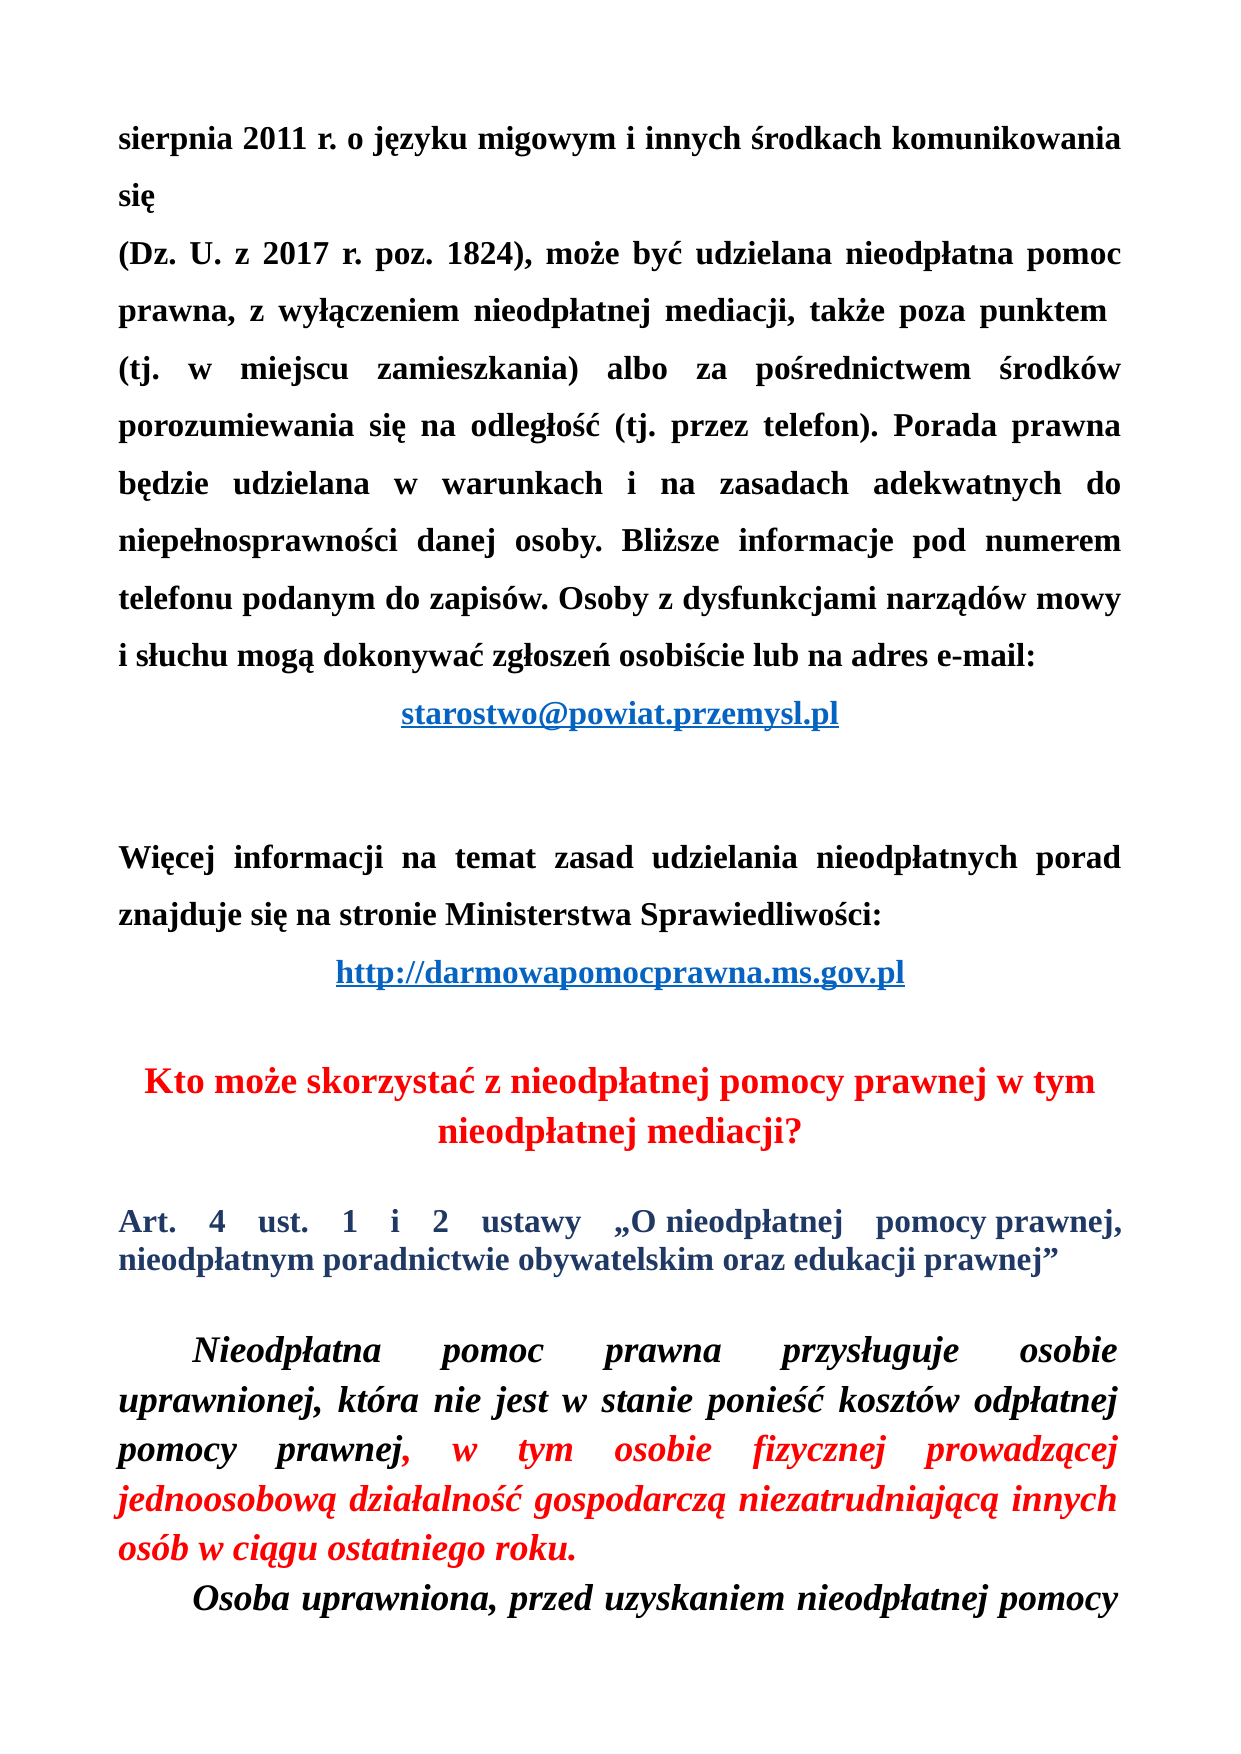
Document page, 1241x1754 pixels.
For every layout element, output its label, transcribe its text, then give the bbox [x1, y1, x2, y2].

text Art. 4 ust. 1 i 2 ustawy „O nieodpłatnej pomocy prawnej, nieodpłatnym poradnictwie obywatelskim oraz edukacji prawnej” [118, 1201, 1122, 1278]
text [118, 118, 1122, 674]
text starostwo@powiat.przemysl.pl [118, 693, 1122, 731]
text Więcej informacji na temat zasad udzielania nieodpłatnych porad znajduje się na stronie Ministerstwa Sprawiedliwości: [118, 837, 1122, 933]
text Kto może skorzystać z nieodpłatnej pomocy prawnej w tym nieodpłatnej mediacji? [118, 1059, 1122, 1152]
text Nieodpłatna pomoc prawna przysługuje osobie uprawnionej, która nie jest w stanie ponieść kosztów odpłatnej pomocy prawnej, w tym osobie fizycznej prowadzącej jednoosobową działalność gospodarczą niezatrudniającą innych osób w ciągu ostatniego roku. [118, 1327, 1122, 1569]
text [118, 1575, 1122, 1618]
text http://darmowapomocprawna.ms.gov.pl [118, 952, 1122, 990]
